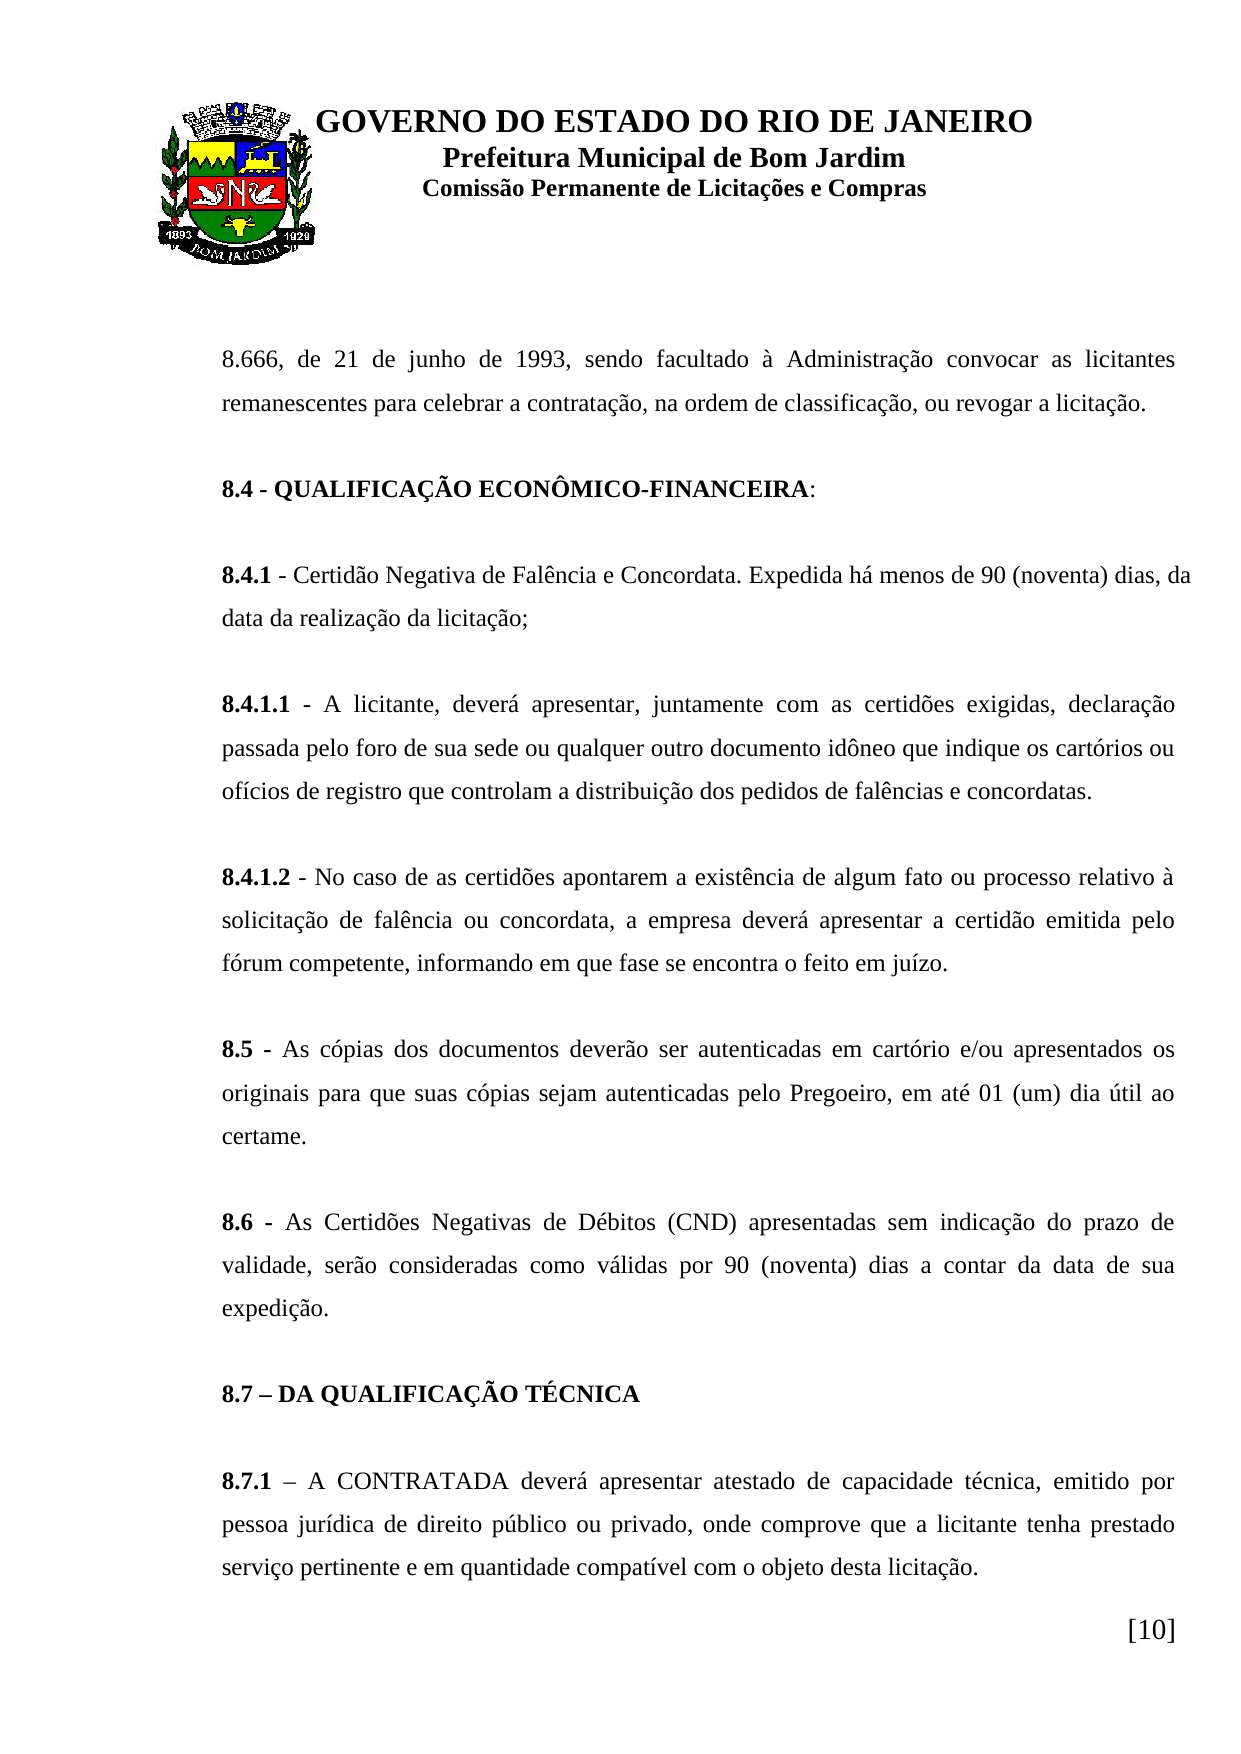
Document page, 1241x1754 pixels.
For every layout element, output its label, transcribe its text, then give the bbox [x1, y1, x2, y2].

picture [153, 99, 316, 269]
text 8.4.1.2 - No caso de as certidões apontarem a existência de algum fato ou processo relativo à solicitação de falência ou concordata, a empresa deverá apresentar a certidão emitida pelo fórum competente, informando em que fase se encontra o feito em juízo. [222, 862, 1176, 977]
text 8.6 - As Certidões Negativas de Débitos (CND) apresentadas sem indicação do prazo de validade, serão consideradas como válidas por 90 (noventa) dias a contar da data de sua expedição. [222, 1207, 1176, 1322]
text 8.5 - As cópias dos documentos deverão ser autenticadas em cartório e/ou apresentados os originais para que suas cópias sejam autenticadas pelo Pregoeiro, em até 01 (um) dia útil ao certame. [222, 1034, 1176, 1149]
text 8.4.1.1 - A licitante, deverá apresentar, juntamente com as certidões exigidas, declaração passada pelo foro de sua sede ou qualquer outro documento idôneo que indique os cartórios ou ofícios de registro que controlam a distribuição dos pedidos de falências e concordatas. [222, 689, 1176, 804]
text 8.4.1 - Certidão Negativa de Falência e Concordata. Expedida há menos de 90 (noventa) dias, da data da realização da licitação; [222, 560, 1193, 632]
text 8.4 - QUALIFICAÇÃO ECONÔMICO-FINANCEIRA: [222, 474, 1176, 503]
text 8.7 – DA QUALIFICAÇÃO TÉCNICA [222, 1379, 1176, 1408]
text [222, 243, 1176, 416]
text 8.7.1 – A CONTRATADA deverá apresentar atestado de capacidade técnica, emitido por pessoa jurídica de direito público ou privado, onde comprove que a licitante tenha prestado serviço pertinente e em quantidade compatível com o objeto desta licitação. [222, 1466, 1176, 1581]
